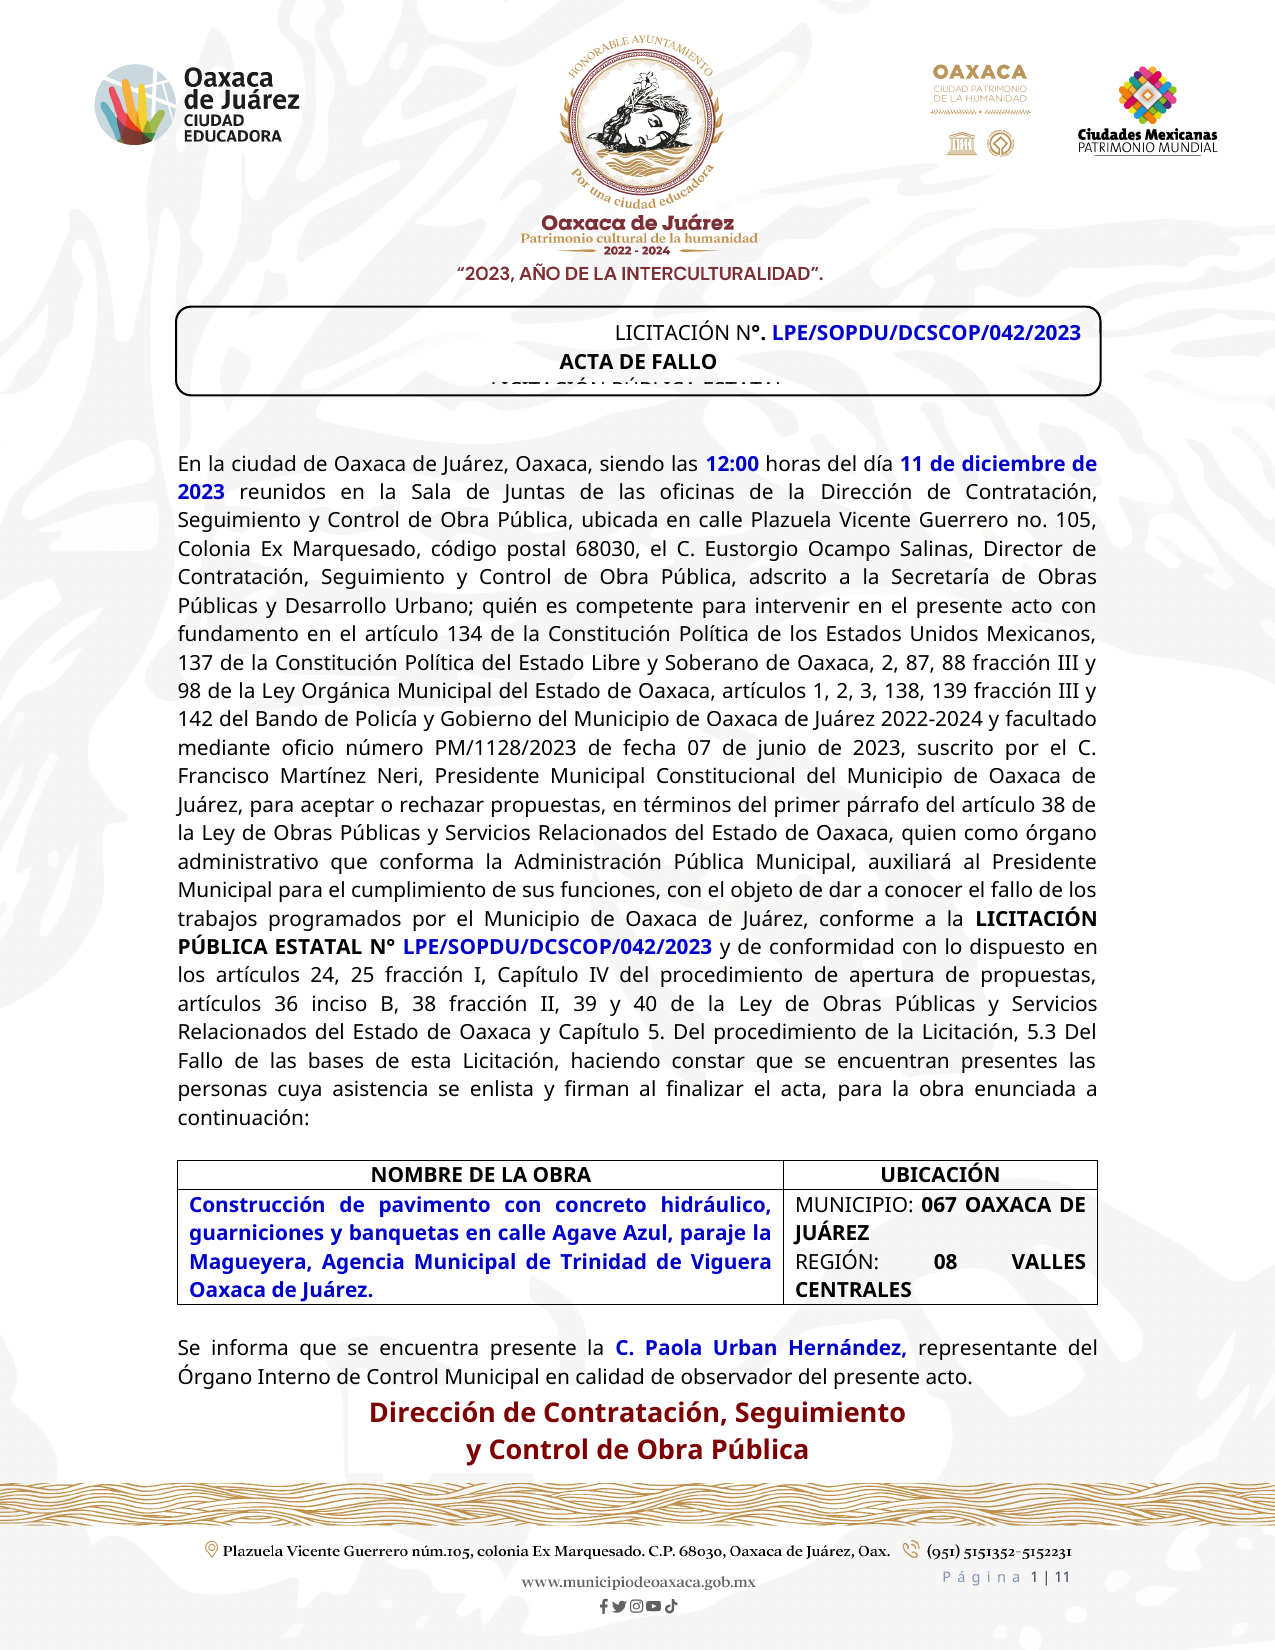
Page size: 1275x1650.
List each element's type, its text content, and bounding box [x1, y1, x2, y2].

table_cell MUNICIPIO: 067 OAXACA DE JUÁREZ REGIÓN: 08 VALLES CENTRALES [784, 1190, 1097, 1304]
picture [0, 0, 1275, 1650]
text En la ciudad de Oaxaca de Juárez, Oaxaca, siendo las 12:00 horas del día 11 de diciembre de 2023 reunidos en la Sala de Juntas de las oficinas de la Dirección de Contratación, Seguimiento y Control de Obra Pública, ubicada en calle Plazuela Vicente Guerrero no. 105, Colonia Ex Marquesado, código postal 68030, el C. Eustorgio Ocampo Salinas, Director de Contratación, Seguimiento y Control de Obra Pública, adscrito a la Secretaría de Obras Públicas y Desarrollo Urbano; quién es competente para intervenir en el presente acto con fundamento en el artículo 134 de la Constitución Política de los Estados Unidos Mexicanos, 137 de la Constitución Política del Estado Libre y Soberano de Oaxaca, 2, 87, 88 fracción III y 98 de la Ley Orgánica Municipal del Estado de Oaxaca, artículos 1, 2, 3, 138, 139 fracción III y 142 del Bando de Policía y Gobierno del Municipio de Oaxaca de Juárez 2022-2024 y facultado mediante oficio número PM/1128/2023 de fecha 07 de junio de 2023, suscrito por el C. Francisco Martínez Neri, Presidente Municipal Constitucional del Municipio de Oaxaca de Juárez, para aceptar o rechazar propuestas, en términos del primer párrafo del artículo 38 de la Ley de Obras Públicas y Servicios Relacionados del Estado de Oaxaca, quien como órgano administrativo que conforma la Administración Pública Municipal, auxiliará al Presidente Municipal para el cumplimiento de sus funciones, con el objeto de dar a conocer el fallo de los trabajos programados por el Municipio de Oaxaca de Juárez, conforme a la LICITACIÓN PÚBLICA ESTATAL N° LPE/SOPDU/DCSCOP/042/2023 y de conformidad con lo dispuesto en los artículos 24, 25 fracción I, Capítulo IV del procedimiento de apertura de propuestas, artículos 36 inciso B, 38 fracción II, 39 y 40 de la Ley de Obras Públicas y Servicios Relacionados del Estado de Oaxaca y Capítulo 5. Del procedimiento de la Licitación, 5.3 Del Fallo de las bases de esta Licitación, haciendo constar que se encuentran presentes las personas cuya asistencia se enlista y firman al finalizar el acta, para la obra enunciada a continuación: [177, 449, 1098, 1131]
table_header NOMBRE DE LA OBRA [178, 1161, 783, 1189]
table_cell Construcción de pavimento con concreto hidráulico, guarniciones y banquetas en calle Agave Azul, paraje la Magueyera, Agencia Municipal de Trinidad de Viguera Oaxaca de Juárez. [178, 1190, 783, 1304]
text Se informa que se encuentra presente la C. Paola Urban Hernández, representante del Órgano Interno de Control Municipal en calidad de observador del presente acto. [177, 1333, 1098, 1390]
table_header UBICACIÓN [784, 1161, 1097, 1189]
